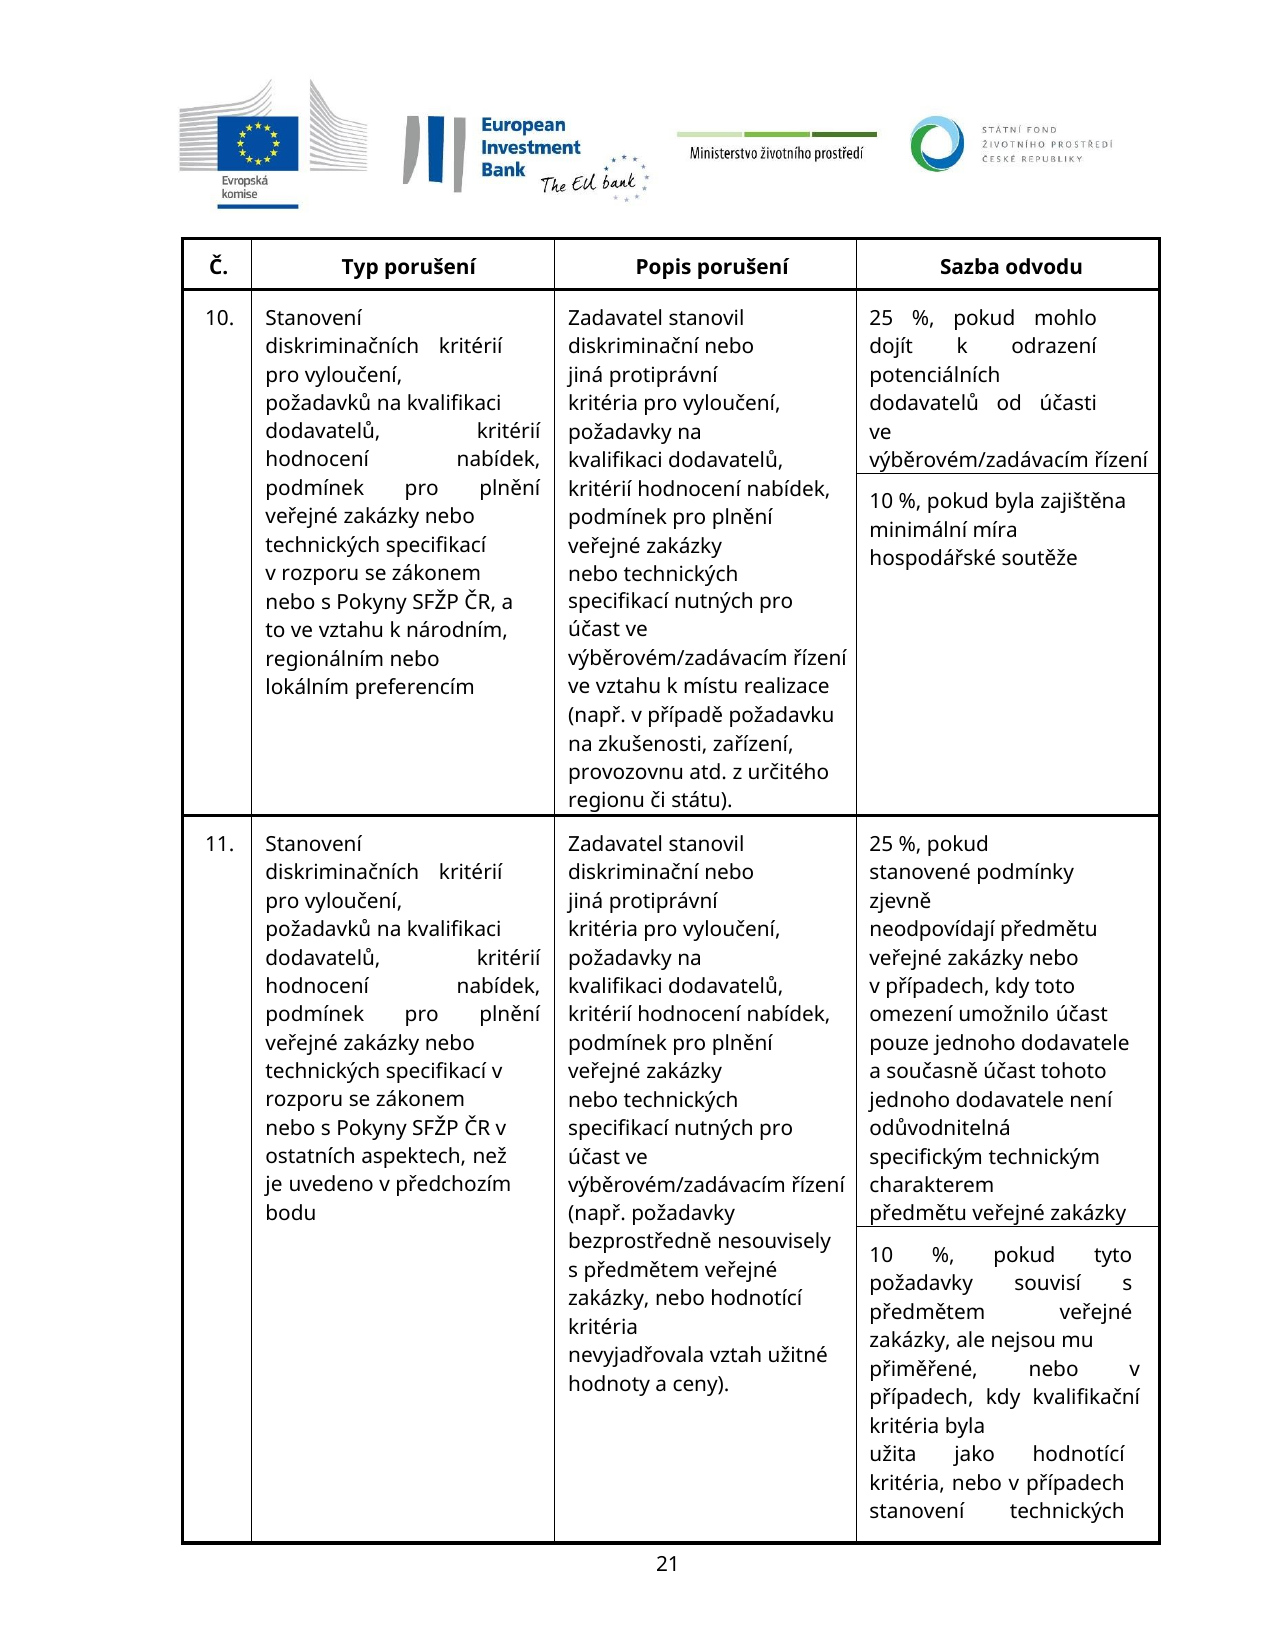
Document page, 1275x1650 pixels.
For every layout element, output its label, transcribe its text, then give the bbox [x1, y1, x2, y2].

table_cell Stanovení diskriminačních kritérií pro vyloučení, požadavků na kvalifikaci dodavatelů, kritérií hodnocení nabídek, podmínek pro plnění veřejné zakázky nebo technických specifikací v rozporu se zákonem nebo s Pokyny SFŽP ČR v ostatních aspektech, než je uvedeno v předchozím bodu [252, 817, 554, 1541]
table_cell 25 %, pokud stanovené podmínky zjevně neodpovídají předmětu veřejné zakázky nebo v případech, kdy toto omezení umožnilo účast pouze jednoho dodavatele a současně účast tohoto jednoho dodavatele není odůvodnitelná specifickým technickým charakterem předmětu veřejné zakázky [857, 817, 1158, 1226]
picture [177, 73, 1115, 213]
table_cell Zadavatel stanovil diskriminační nebo jiná protiprávní kritéria pro vyloučení, požadavky na kvalifikaci dodavatelů, kritérií hodnocení nabídek, podmínek pro plnění veřejné zakázky nebo technických specifikací nutných pro účast ve výběrovém/zadávacím řízení ve vztahu k místu realizace (např. v případě požadavku na zkušenosti, zařízení, provozovnu atd. z určitého regionu či státu). [555, 291, 856, 814]
table_cell 10. [184, 291, 251, 814]
table_header Typ porušení [252, 240, 554, 288]
table_cell 25 %, pokud mohlo dojít k odrazení potenciálních dodavatelů od účasti ve výběrovém/zadávacím řízení [857, 291, 1158, 473]
table_cell Zadavatel stanovil diskriminační nebo jiná protiprávní kritéria pro vyloučení, požadavky na kvalifikaci dodavatelů, kritérií hodnocení nabídek, podmínek pro plnění veřejné zakázky nebo technických specifikací nutných pro účast ve výběrovém/zadávacím řízení (např. požadavky bezprostředně nesouvisely s předmětem veřejné zakázky, nebo hodnotící kritéria nevyjadřovala vztah užitné hodnoty a ceny). [555, 817, 856, 1541]
table_cell 11. [184, 817, 251, 1541]
table_header Sazba odvodu [857, 240, 1158, 288]
table_header Popis porušení [555, 240, 856, 288]
table_cell 10 %, pokud byla zajištěna minimální míra hospodářské soutěže [857, 474, 1158, 814]
table_header Č. [184, 240, 251, 288]
table_cell Stanovení diskriminačních kritérií pro vyloučení, požadavků na kvalifikaci dodavatelů, kritérií hodnocení nabídek, podmínek pro plnění veřejné zakázky nebo technických specifikací v rozporu se zákonem nebo s Pokyny SFŽP ČR, a to ve vztahu k národním, regionálním nebo lokálním preferencím [252, 291, 554, 814]
